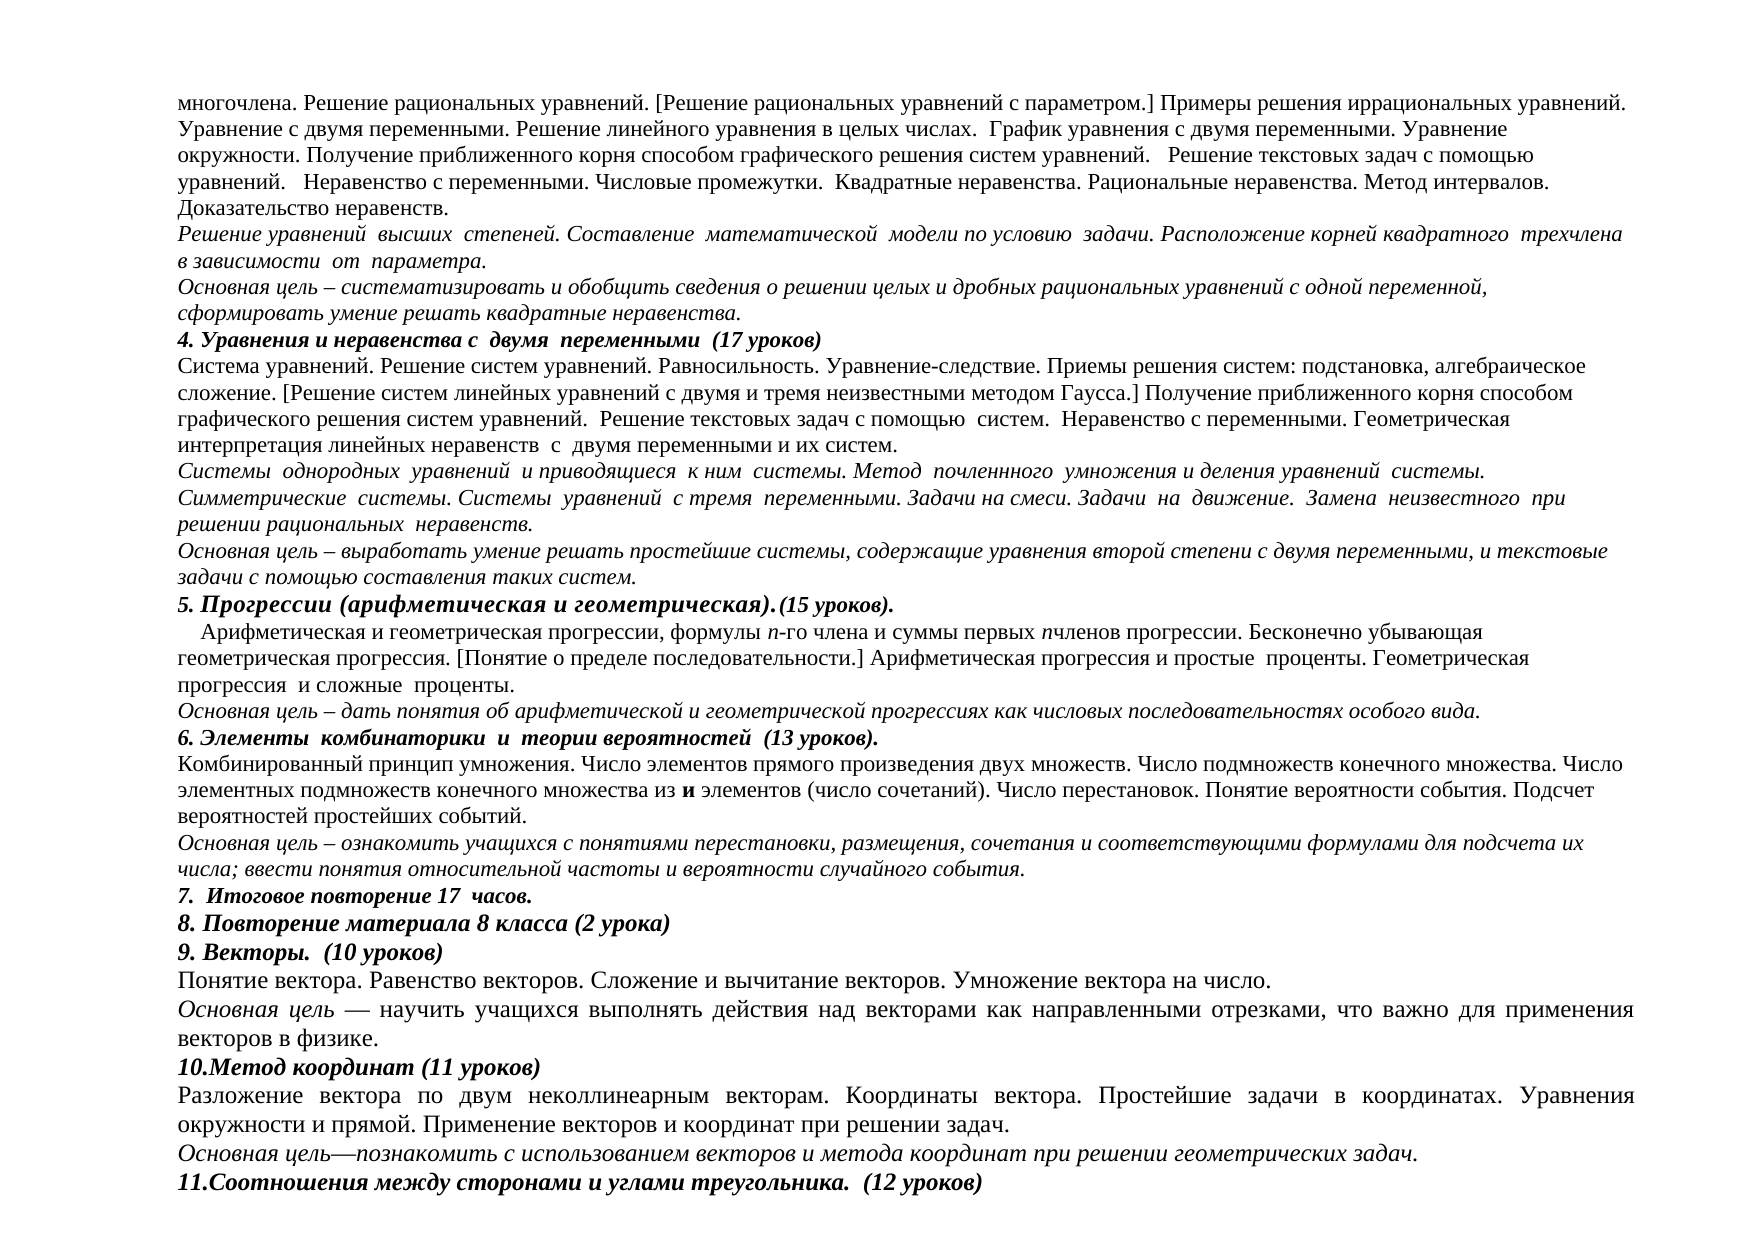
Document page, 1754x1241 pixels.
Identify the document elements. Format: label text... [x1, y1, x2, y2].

list 8. Повторение материала 8 класса (2 урока) [177, 908, 1636, 937]
text 5. Прогрессии (арифметическая и геометрическая).(15 уроков). [177, 589, 1636, 618]
text 7. Итоговое повторение 17 часов. [177, 882, 1636, 908]
list 11.Соотношения между сторонами и углами треугольника. (12 уроков) [177, 1167, 1636, 1196]
list Основная цель — научить учащихся выполнять действия над векторами как направленными отрезками, что важно для применения векторов в физике. [177, 994, 1636, 1052]
text Арифметическая и геометрическая прогрессии, формулы п-го члена и суммы первых пчленов прогрессии. Бесконечно убывающая геометрическая прогрессия. [Понятие о пределе последовательности.] Арифметическая прогрессия и простые проценты. Геометрическая прогрессия и сложные проценты. [177, 618, 1636, 697]
list Разложение вектора по двум неколлинеарным векторам. Координаты вектора. Простейшие задачи в координатах. Уравнения окружности и прямой. Применение векторов и координат при решении задач. [177, 1081, 1636, 1138]
text Основная цель – систематизировать и обобщить сведения о решении целых и дробных рациональных уравнений с одной переменной, сформировать умение решать квадратные неравенства. [177, 273, 1636, 326]
list Основная цель—познакомить с использованием векторов и метода координат при решении геометрических задач. [177, 1138, 1636, 1167]
text 4. Уравнения и неравенства с двумя переменными (17 уроков) [177, 326, 1636, 352]
text Комбинированный принцип умножения. Число элементов прямого произведения двух множеств. Число подмножеств конечного множества. Число элементных подмножеств конечного множества из и элементов (число сочетаний). Число перестановок. Понятие вероятности события. Подсчет вероятностей простейших событий. [177, 750, 1636, 829]
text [177, 89, 1636, 273]
text Основная цель – выработать умение решать простейшие системы, содержащие уравнения второй степени с двумя переменными, и текстовые задачи с помощью составления таких систем. [177, 537, 1636, 589]
text Основная цель – ознакомить учащихся с понятиями перестановки, размещения, сочетания и соответствующими формулами для подсчета их числа; ввести понятия относительной частоты и вероятности случайного события. [177, 829, 1636, 882]
text Системы однородных уравнений и приводящиеся к ним системы. Метод почленнного умножения и деления уравнений системы. Симметрические системы. Системы уравнений с тремя переменными. Задачи на смеси. Задачи на движение. Замена неизвестного при решении рациональных неравенств. [177, 458, 1636, 537]
list 9. Векторы. (10 уроков) [177, 937, 1636, 966]
text Основная цель – дать понятия об арифметической и геометрической прогрессиях как числовых последовательностях особого вида. 6. Элементы комбинаторики и теории вероятностей (13 уроков). [177, 697, 1636, 750]
list 10.Метод координат (11 уроков) [177, 1052, 1636, 1081]
text Система уравнений. Решение систем уравнений. Равносильность. Уравнение-следствие. Приемы решения систем: подстановка, алгебраическое сложение. [Решение систем линейных уравнений с двумя и тремя неизвестными методом Гаусса.] Получение приближенного корня способом графического решения систем уравнений. Решение текстовых задач с помощью систем. Неравенство с переменными. Геометрическая интерпретация линейных неравенств с двумя переменными и их систем. [177, 352, 1636, 458]
list Понятие вектора. Равенство векторов. Сложение и вычитание векторов. Умножение вектора на число. [177, 966, 1636, 994]
